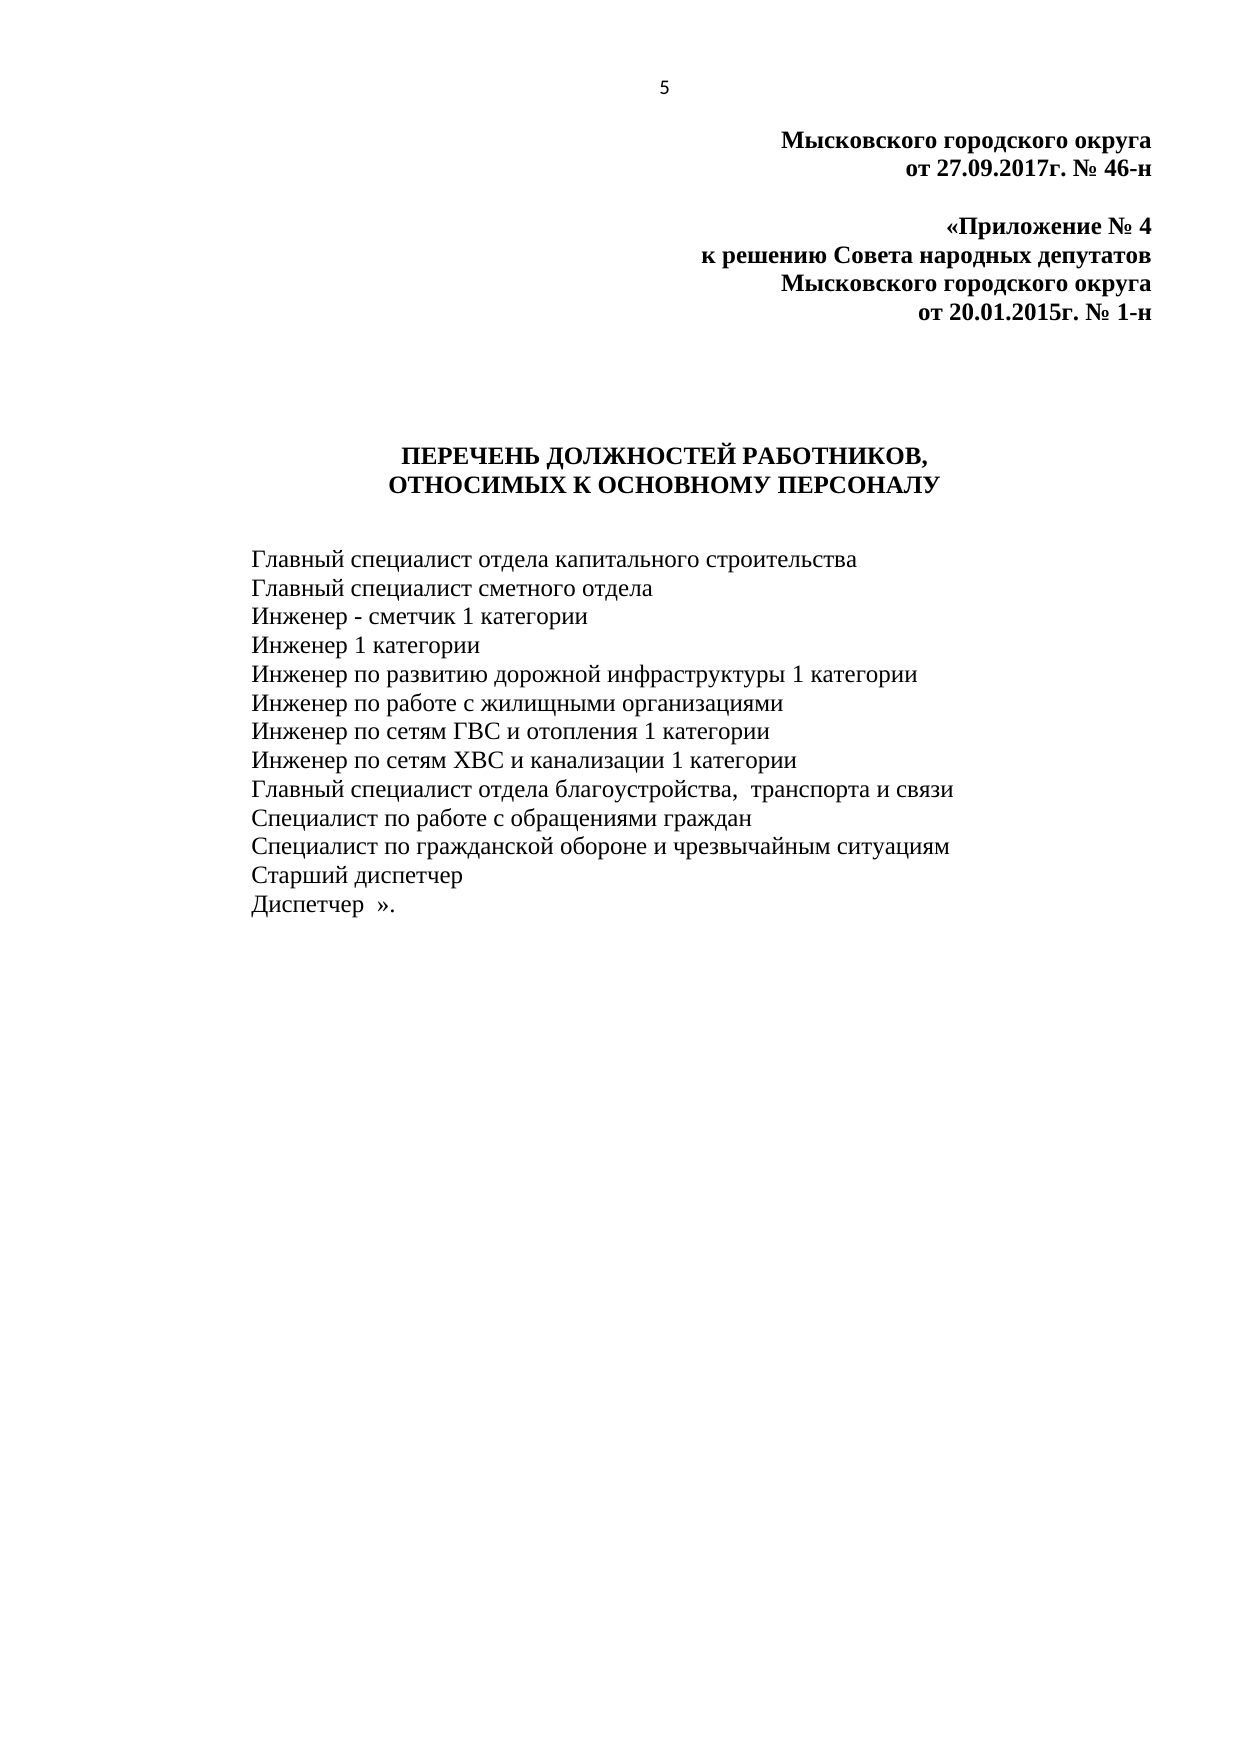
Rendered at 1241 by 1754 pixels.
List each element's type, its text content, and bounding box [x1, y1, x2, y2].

text от 20.01.2015г. № 1-н [177, 297, 1152, 326]
text Специалист по работе с обращениями граждан [177, 803, 1152, 831]
text Главный специалист отдела капитального строительства [177, 544, 1152, 573]
text Главный специалист сметного отдела [177, 573, 1152, 601]
text «Приложение № 4 [177, 211, 1152, 240]
text Инженер 1 категории [177, 630, 1152, 659]
text Инженер по развитию дорожной инфраструктуры 1 категории [177, 659, 1152, 688]
text Инженер по сетям ГВС и отопления 1 категории [177, 716, 1152, 745]
text Инженер - сметчик 1 категории [177, 601, 1152, 630]
text ОТНОСИМЫХ К ОСНОВНОМУ ПЕРСОНАЛУ [177, 470, 1152, 498]
text ПЕРЕЧЕНЬ ДОЛЖНОСТЕЙ РАБОТНИКОВ, [177, 441, 1152, 470]
text Мысковского городского округа [177, 125, 1152, 153]
text Старший диспетчер [177, 860, 1152, 889]
text Диспетчер ». [177, 889, 1152, 918]
text Специалист по гражданской обороне и чрезвычайным ситуациям [177, 831, 1152, 860]
text Инженер по сетям ХВС и канализации 1 категории [177, 745, 1152, 774]
text Мысковского городского округа [177, 268, 1152, 297]
text Инженер по работе с жилищными организациями [177, 688, 1152, 716]
text Главный специалист отдела благоустройства, транспорта и связи [177, 774, 1152, 803]
text от 27.09.2017г. № 46-н [177, 153, 1152, 182]
text к решению Совета народных депутатов [177, 240, 1152, 268]
